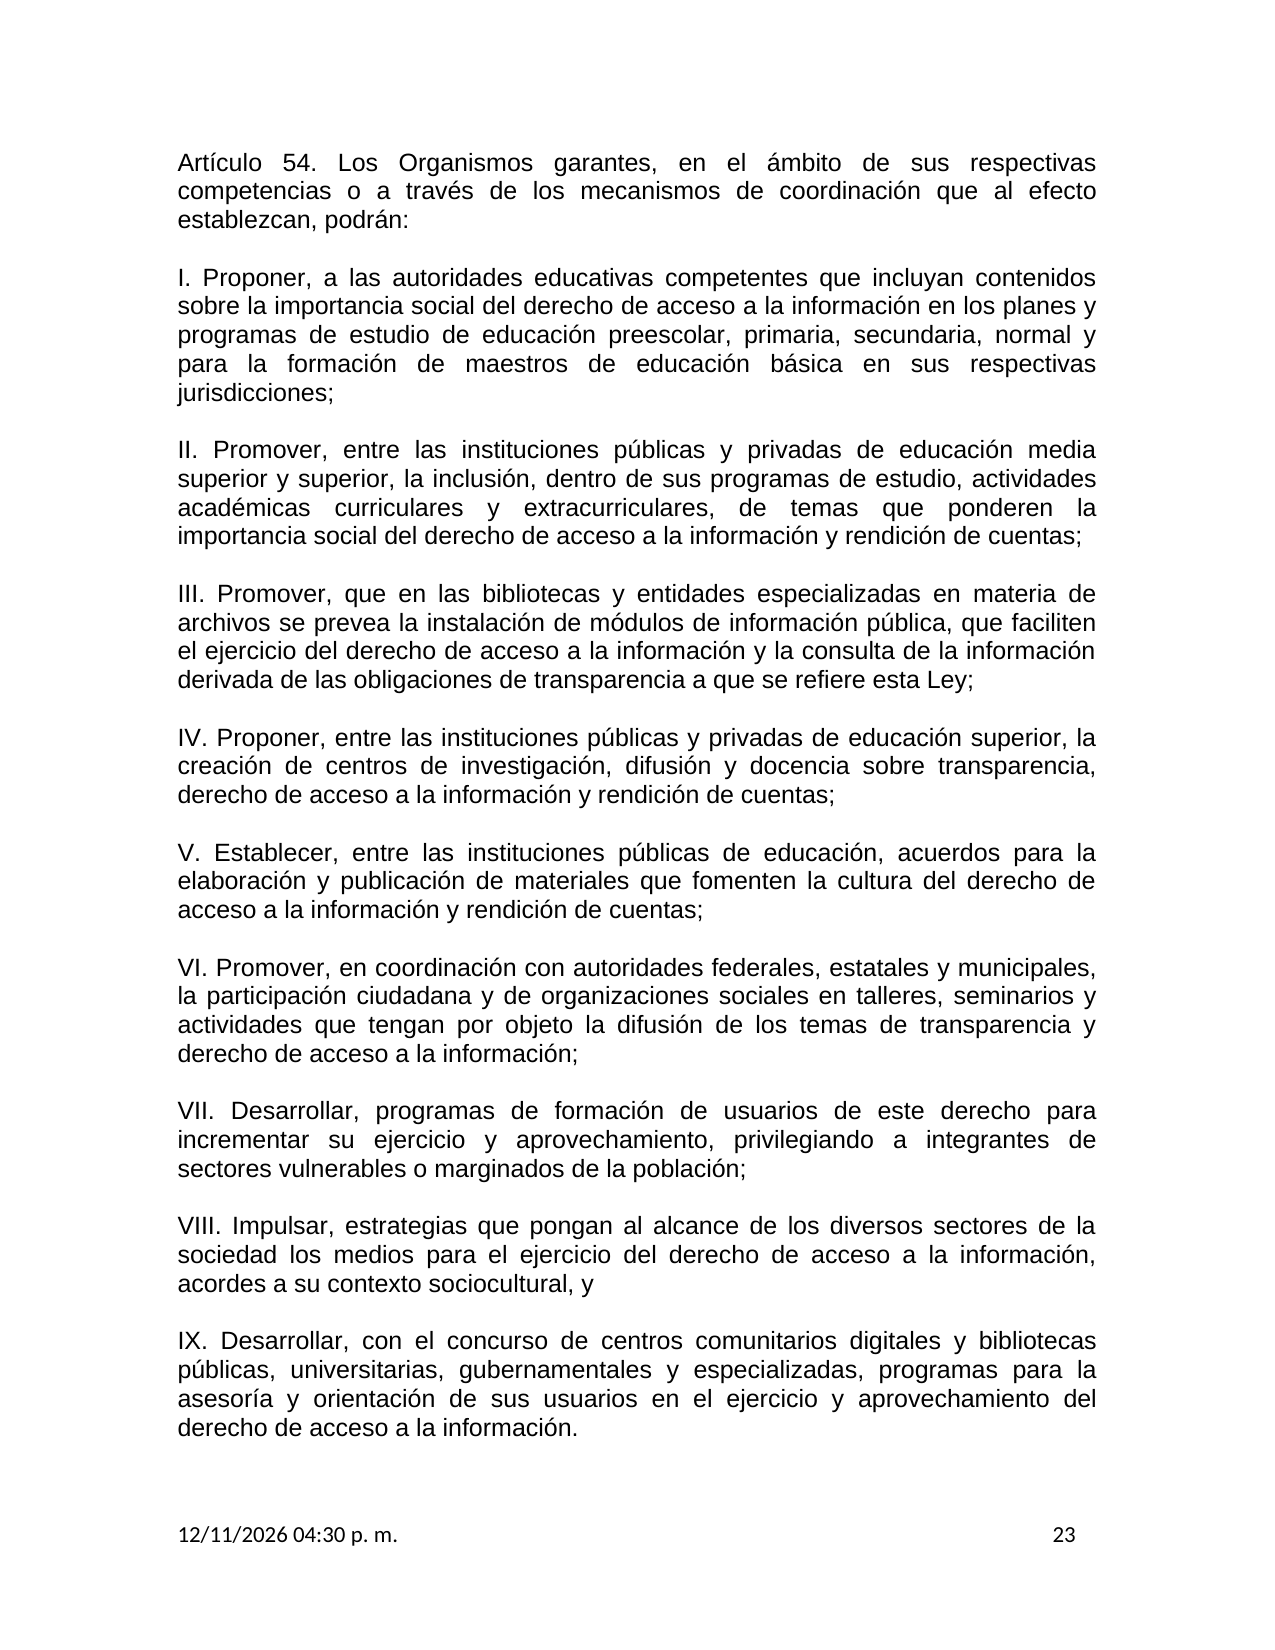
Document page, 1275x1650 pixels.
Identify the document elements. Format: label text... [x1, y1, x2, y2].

text VII. Desarrollar, programas de formación de usuarios de este derecho para incrementar su ejercicio y aprovechamiento, privilegiando a integrantes de sectores vulnerables o marginados de la población; [177, 1096, 1098, 1183]
text Artículo 54. Los Organismos garantes, en el ámbito de sus respectivas competencias o a través de los mecanismos de coordinación que al efecto establezcan, podrán: [177, 148, 1098, 234]
text IV. Proponer, entre las instituciones públicas y privadas de educación superior, la creación de centros de investigación, difusión y docencia sobre transparencia, derecho de acceso a la información y rendición de cuentas; [177, 723, 1098, 809]
text III. Promover, que en las bibliotecas y entidades especializadas en materia de archivos se prevea la instalación de módulos de información pública, que faciliten el ejercicio del derecho de acceso a la información y la consulta de la información derivada de las obligaciones de transparencia a que se refiere esta Ley; [177, 579, 1098, 694]
text II. Promover, entre las instituciones públicas y privadas de educación media superior y superior, la inclusión, dentro de sus programas de estudio, actividades académicas curriculares y extracurriculares, de temas que ponderen la importancia social del derecho de acceso a la información y rendición de cuentas; [177, 435, 1098, 550]
text I. Proponer, a las autoridades educativas competentes que incluyan contenidos sobre la importancia social del derecho de acceso a la información en los planes y programas de estudio de educación preescolar, primaria, secundaria, normal y para la formación de maestros de educación básica en sus respectivas jurisdicciones; [177, 263, 1098, 406]
text VI. Promover, en coordinación con autoridades federales, estatales y municipales, la participación ciudadana y de organizaciones sociales en talleres, seminarios y actividades que tengan por objeto la difusión de los temas de transparencia y derecho de acceso a la información; [177, 953, 1098, 1068]
text VIII. Impulsar, estrategias que pongan al alcance de los diversos sectores de la sociedad los medios para el ejercicio del derecho de acceso a la información, acordes a su contexto sociocultural, y [177, 1211, 1098, 1298]
text IX. Desarrollar, con el concurso de centros comunitarios digitales y bibliotecas públicas, universitarias, gubernamentales y especializadas, programas para la asesoría y orientación de sus usuarios en el ejercicio y aprovechamiento del derecho de acceso a la información. [177, 1326, 1098, 1441]
text V. Establecer, entre las instituciones públicas de educación, acuerdos para la elaboración y publicación de materiales que fomenten la cultura del derecho de acceso a la información y rendición de cuentas; [177, 838, 1098, 924]
